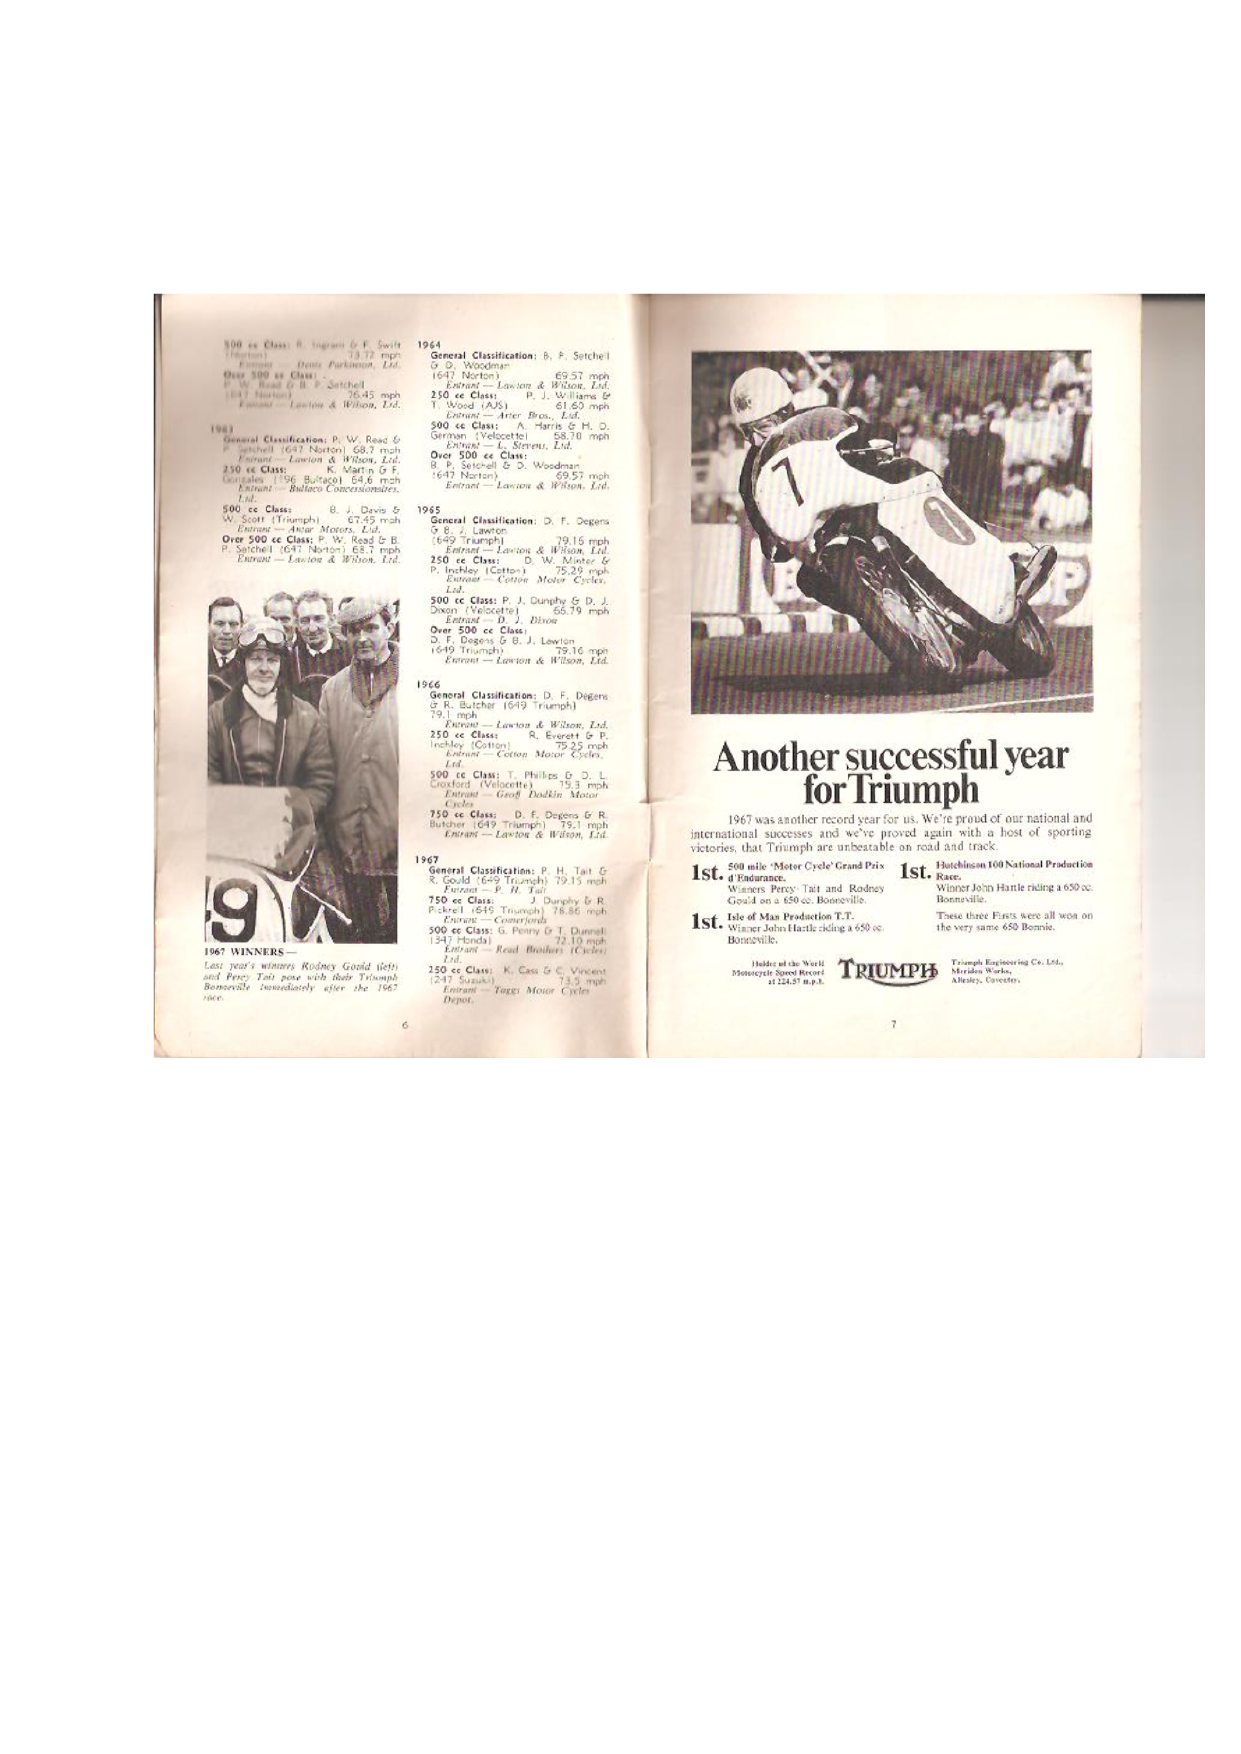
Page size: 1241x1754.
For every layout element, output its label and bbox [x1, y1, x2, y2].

picture [155, 294, 1204, 1058]
